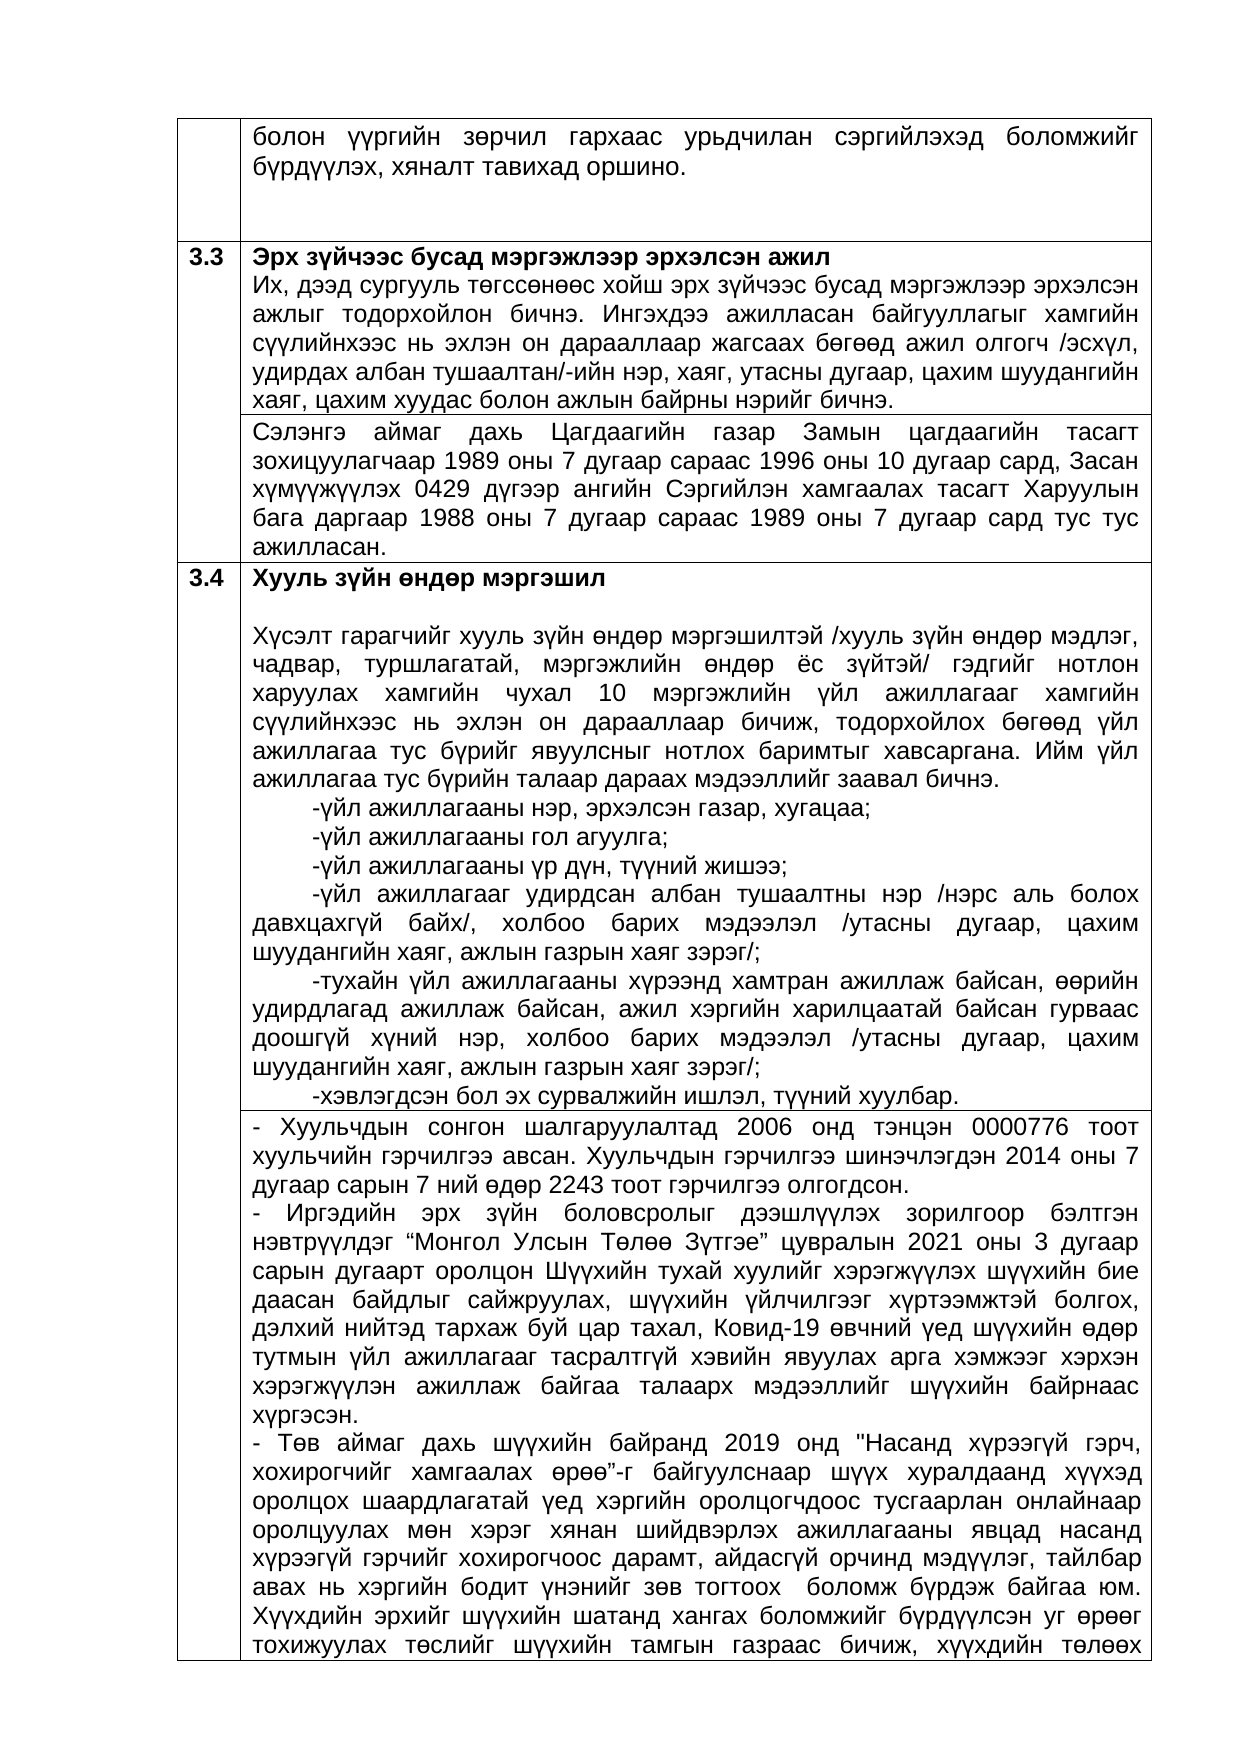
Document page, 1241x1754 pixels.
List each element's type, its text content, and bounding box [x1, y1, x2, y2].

table_cell Хууль зүйн өндөр мэргэшил Хүсэлт гарагчийг хууль зүйн өндөр мэргэшилтэй /хууль зүйн өндөр мэдлэг, чадвар, туршлагатай, мэргэжлийн өндөр ёс зүйтэй/ гэдгийг нотлон харуулах хамгийн чухал 10 мэргэжлийн үйл ажиллагааг хамгийн сүүлийнхээс нь эхлэн он дарааллаар бичиж, тодорхойлох бөгөөд үйл ажиллагаа тус бүрийг явуулсныг нотлох баримтыг хавсаргана. Ийм үйл ажиллагаа тус бүрийн талаар дараах мэдээллийг заавал бичнэ. -үйл ажиллагааны нэр, эрхэлсэн газар, хугацаа; -үйл ажиллагааны гол агуулга; -үйл ажиллагааны үр дүн, түүний жишээ; -үйл ажиллагааг удирдсан албан тушаалтны нэр /нэрс аль болох давхцахгүй байх/, холбоо барих мэдээлэл /утасны дугаар, цахим шуудангийн хаяг, ажлын газрын хаяг зэрэг/; -тухайн үйл ажиллагааны хүрээнд хамтран ажиллаж байсан, өөрийн удирдлагад ажиллаж байсан, ажил хэргийн харилцаатай байсан гурваас доошгүй хүний нэр, холбоо барих мэдээлэл /утасны дугаар, цахим шуудангийн хаяг, ажлын газрын хаяг зэрэг/; -хэвлэгдсэн бол эх сурвалжийн ишлэл, түүний хуулбар. [241, 563, 1151, 1109]
table_cell Эрх зүйчээс бусад мэргэжлээр эрхэлсэн ажил Их, дээд сургууль төгссөнөөс хойш эрх зүйчээс бусад мэргэжлээр эрхэлсэн ажлыг тодорхойлон бичнэ. Ингэхдээ ажилласан байгууллагыг хамгийн сүүлийнхээс нь эхлэн он дарааллаар жагсаах бөгөөд ажил олгогч /эсхүл, удирдах албан тушаалтан/-ийн нэр, хаяг, утасны дугаар, цахим шуудангийн хаяг, цахим хуудас болон ажлын байрны нэрийг бичнэ. [241, 242, 1151, 414]
table_cell 3.3 [178, 242, 240, 562]
table_cell 3.4 [178, 563, 240, 1660]
table_cell Сэлэнгэ аймаг дахь Цагдаагийн газар Замын цагдаагийн тасагт зохицуулагчаар 1989 оны 7 дугаар сараас 1996 оны 10 дугаар сард, Засан хүмүүжүүлэх 0429 дүгээр ангийн Сэргийлэн хамгаалах тасагт Харуулын бага даргаар 1988 оны 7 дугаар сараас 1989 оны 7 дугаар сард тус тус ажилласан. [241, 415, 1151, 562]
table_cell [241, 1111, 1151, 1660]
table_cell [241, 119, 1151, 241]
